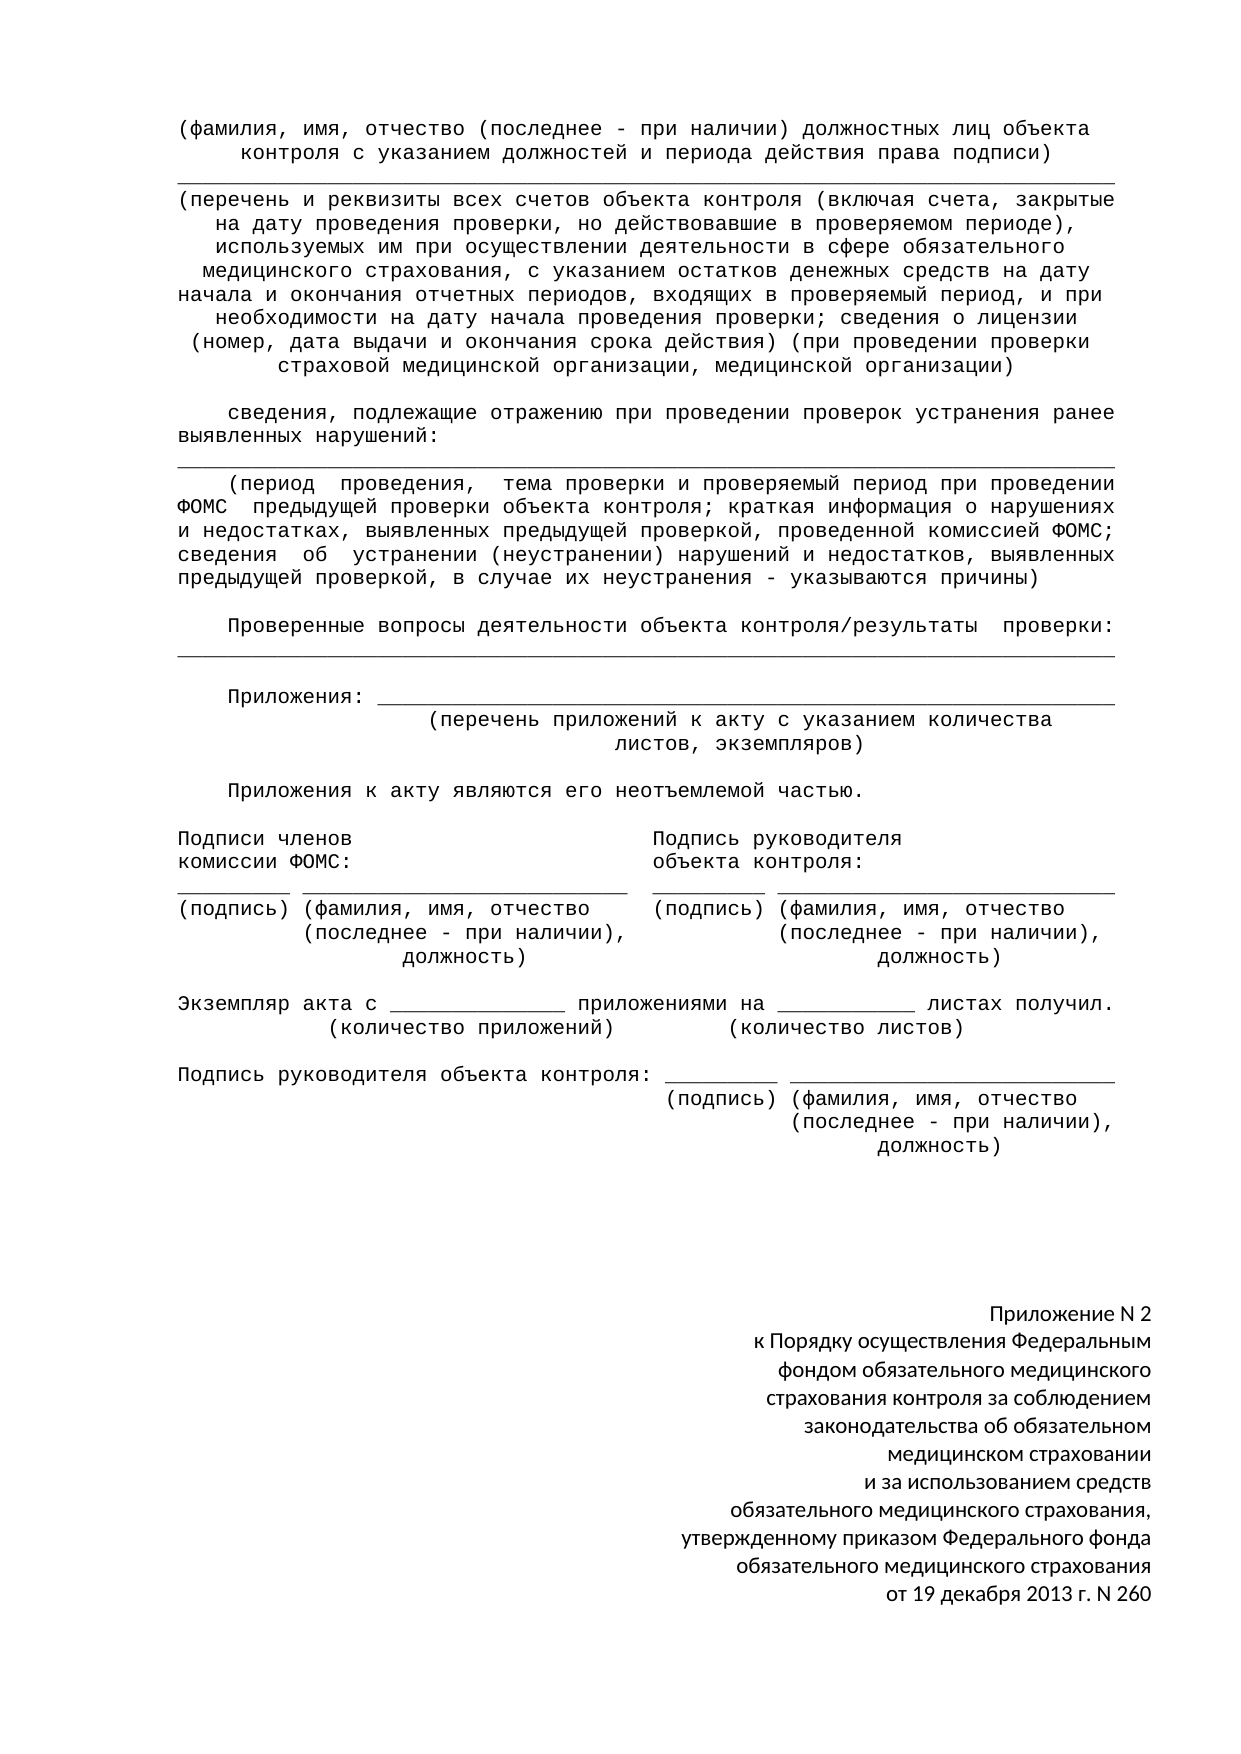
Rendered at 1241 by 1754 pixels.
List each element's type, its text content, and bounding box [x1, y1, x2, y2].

text ___________________________________________________________________________ [177, 638, 1152, 662]
text (подпись) (фамилия, имя, отчество (подпись) (фамилия, имя, отчество [177, 898, 1152, 922]
text используемых им при осуществлении деятельности в сфере обязательного [177, 236, 1152, 260]
text (последнее - при наличии), [177, 1111, 1152, 1135]
text на дату проведения проверки, но действовавшие в проверяемом периоде), [177, 213, 1152, 236]
text должность) [177, 1135, 1152, 1158]
text Экземпляр акта с ______________ приложениями на ___________ листах получил. [177, 993, 1152, 1017]
text Приложения: ___________________________________________________________ [177, 686, 1152, 709]
text обязательного медицинского страхования, [177, 1495, 1152, 1523]
text ФОМС предыдущей проверки объекта контроля; краткая информация о нарушениях [177, 496, 1152, 520]
text сведения, подлежащие отражению при проведении проверок устранения ранее [177, 402, 1152, 426]
text фондом обязательного медицинского [177, 1355, 1152, 1383]
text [177, 165, 1152, 189]
text к Порядку осуществления Федеральным [177, 1327, 1152, 1355]
text необходимости на дату начала проведения проверки; сведения о лицензии [177, 307, 1152, 331]
text Подпись руководителя объекта контроля: _________ __________________________ [177, 1064, 1152, 1088]
text (количество приложений) (количество листов) [177, 1017, 1152, 1040]
text Приложения к акту являются его неотъемлемой частью. [177, 780, 1152, 804]
text Приложение N 2 [177, 1299, 1152, 1327]
text должность) должность) [177, 946, 1152, 969]
text медицинского страхования, с указанием остатков денежных средств на дату [177, 260, 1152, 284]
text листов, экземпляров) [177, 733, 1152, 757]
text и недостатках, выявленных предыдущей проверкой, проведенной комиссией ФОМС; [177, 520, 1152, 544]
text (перечень приложений к акту с указанием количества [177, 709, 1152, 733]
text сведения об устранении (неустранении) нарушений и недостатков, выявленных [177, 544, 1152, 567]
text обязательного медицинского страхования [177, 1551, 1152, 1579]
text (номер, дата выдачи и окончания срока действия) (при проведении проверки [177, 331, 1152, 354]
text (перечень и реквизиты всех счетов объекта контроля (включая счета, закрытые [177, 189, 1152, 213]
text страхования контроля за соблюдением [177, 1383, 1152, 1411]
text комиссии ФОМС: объекта контроля: [177, 851, 1152, 875]
text (подпись) (фамилия, имя, отчество [177, 1088, 1152, 1111]
text и за использованием средств [177, 1467, 1152, 1495]
text ___________________________________________________________________________ [177, 449, 1152, 473]
text (период проведения, тема проверки и проверяемый период при проведении [177, 473, 1152, 496]
text _________ __________________________ _________ ___________________________ [177, 875, 1152, 898]
text страховой медицинской организации, медицинской организации) [177, 354, 1152, 378]
text (последнее - при наличии), (последнее - при наличии), [177, 922, 1152, 946]
text предыдущей проверкой, в случае их неустранения - указываются причины) [177, 567, 1152, 591]
text Проверенные вопросы деятельности объекта контроля/результаты проверки: [177, 615, 1152, 638]
text начала и окончания отчетных периодов, входящих в проверяемый период, и при [177, 284, 1152, 307]
text от 19 декабря 2013 г. N 260 [177, 1579, 1152, 1607]
text (фамилия, имя, отчество (последнее - при наличии) должностных лиц объекта [177, 118, 1152, 142]
text медицинском страховании [177, 1439, 1152, 1467]
text законодательства об обязательном [177, 1411, 1152, 1439]
text утвержденному приказом Федерального фонда [177, 1523, 1152, 1551]
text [177, 142, 1152, 165]
text Подписи членов Подпись руководителя [177, 827, 1152, 851]
text выявленных нарушений: [177, 426, 1152, 449]
